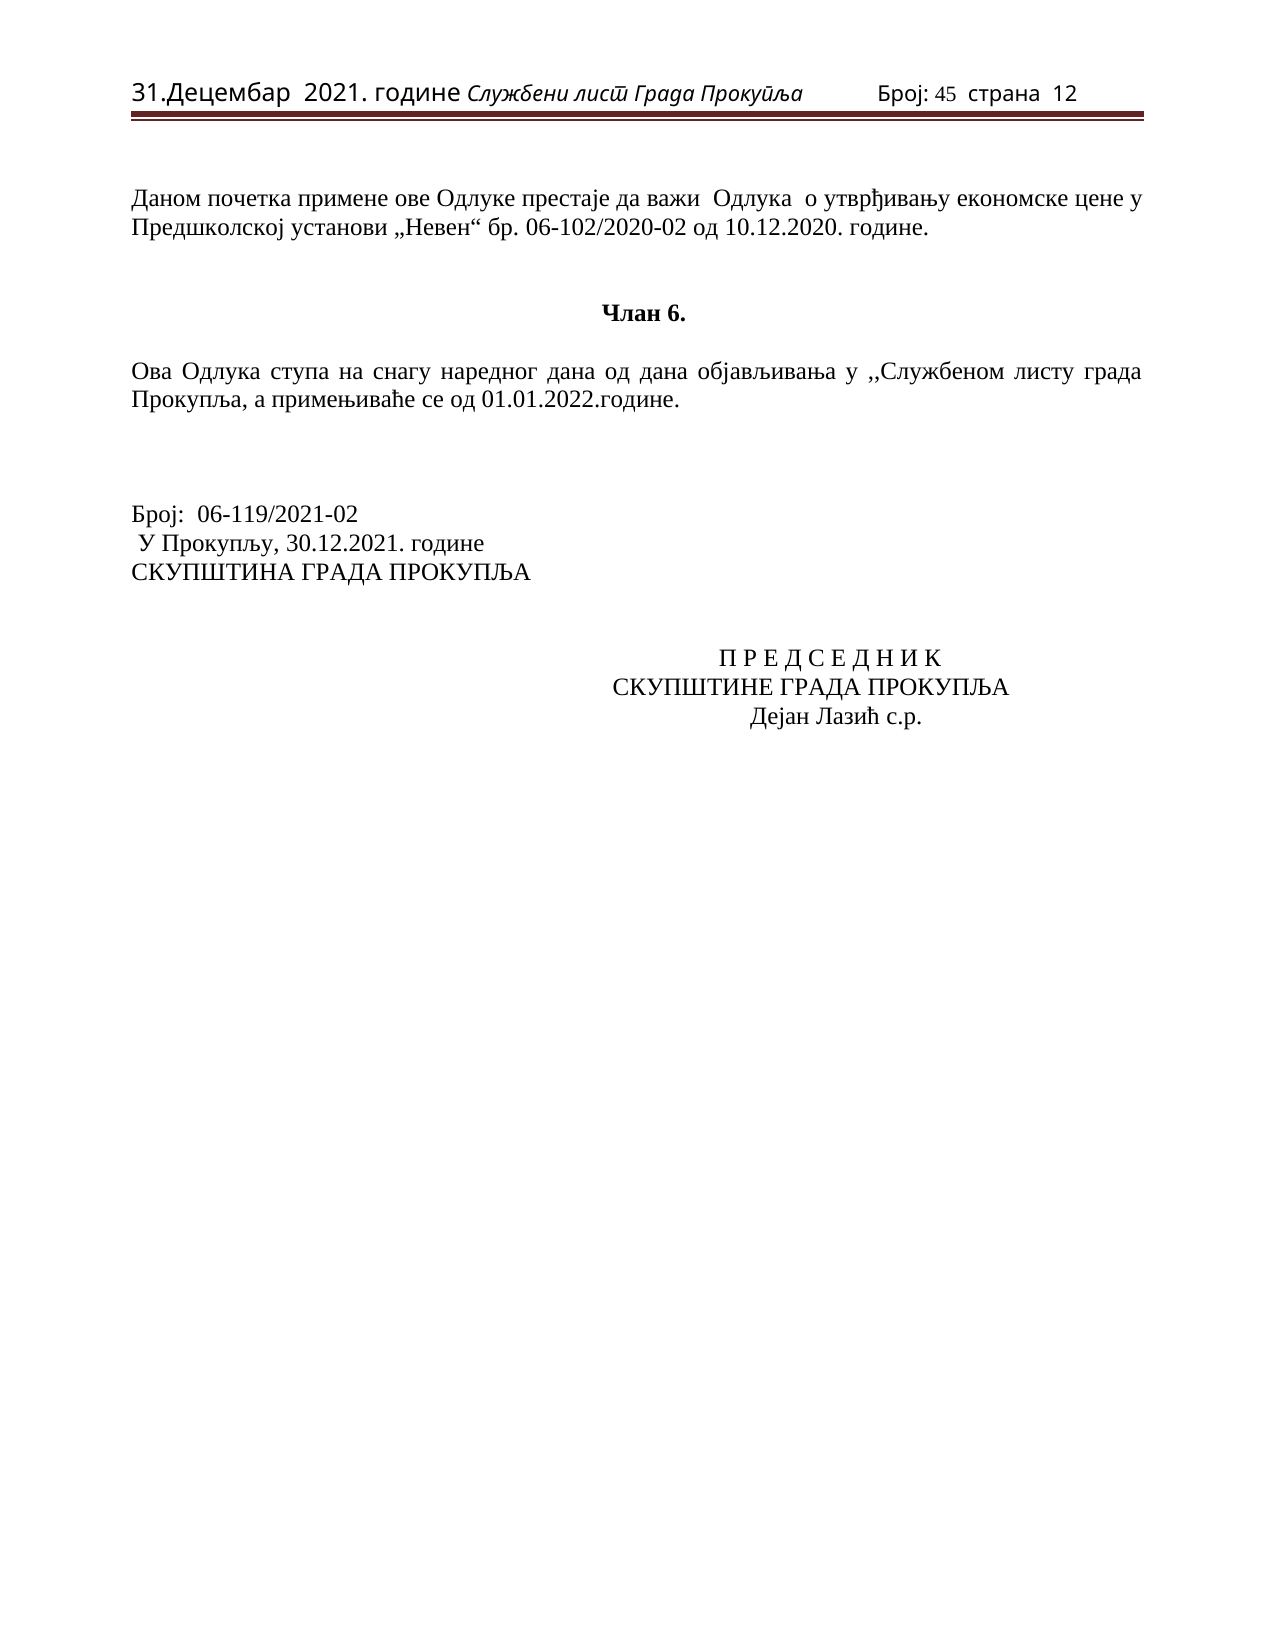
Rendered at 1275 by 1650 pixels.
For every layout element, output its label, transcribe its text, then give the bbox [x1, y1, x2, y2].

text Дејан Лазић с.р. [131, 701, 1144, 729]
text Члан 6. [131, 298, 1144, 327]
text У Прокупљу, 30.12.2021. године [131, 528, 1144, 557]
text Број: 06-119/2021-02 [131, 499, 1144, 528]
text СКУПШТИНА ГРАДА ПРОКУПЉА [131, 557, 1144, 586]
text СКУПШТИНЕ ГРАДА ПРОКУПЉА [131, 672, 1144, 701]
text Ова Одлука ступа на снагу наредног дана од дана објављивања у ,,Службеном листу града Прокупља, а примењиваће се од 01.01.2022.године. [131, 356, 1144, 413]
text Даном почетка примене ове Одлуке престаје да важи Одлука о утврђивању економске цене у Предшколској установи „Невен“ бр. 06-102/2020-02 од 10.12.2020. године. [131, 183, 1144, 241]
text П Р Е Д С Е Д Н И К [131, 643, 1144, 672]
